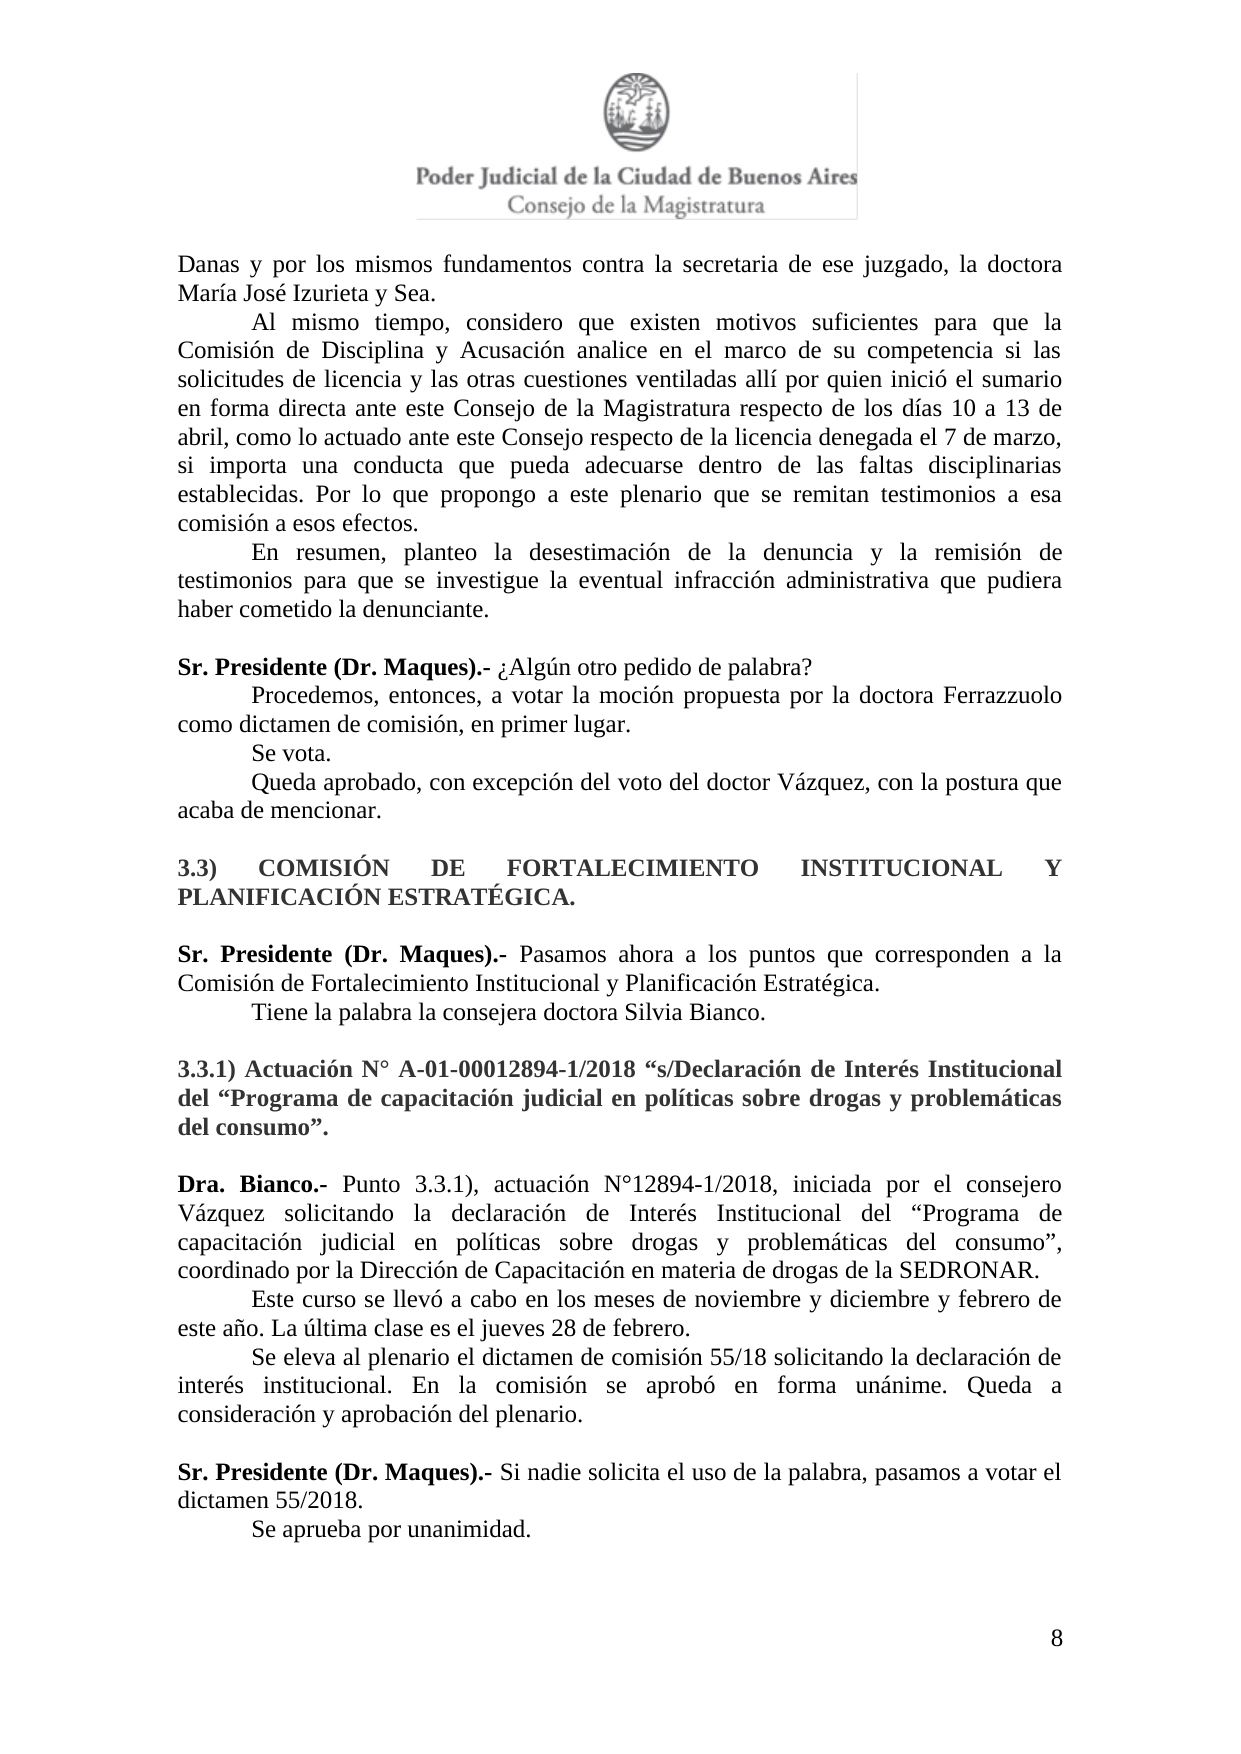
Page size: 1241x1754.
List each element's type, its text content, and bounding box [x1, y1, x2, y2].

subtitle 3.3.1) Actuación N° A-01-00012894-1/2018 “s/Declaración de Interés Institucional del “Programa de capacitación judicial en políticas sobre drogas y problemáticas del consumo”. [177, 1054, 1063, 1141]
text Dra. Bianco.- Punto 3.3.1), actuación N°12894-1/2018, iniciada por el consejero Vázquez solicitando la declaración de Interés Institucional del “Programa de capacitación judicial en políticas sobre drogas y problemáticas del consumo”, coordinado por la Dirección de Capacitación en materia de drogas de la SEDRONAR. [177, 1169, 1063, 1284]
text Procedemos, entonces, a votar la moción propuesta por la doctora Ferrazzuolo como dictamen de comisión, en primer lugar. [177, 681, 1063, 738]
text Sr. Presidente (Dr. Maques).- ¿Algún otro pedido de palabra? [177, 652, 1063, 681]
subtitle 3.3) COMISIÓN DE FORTALECIMIENTO INSTITUCIONAL Y PLANIFICACIÓN ESTRATÉGICA. [177, 853, 1063, 911]
text Este curso se llevó a cabo en los meses de noviembre y diciembre y febrero de este año. La última clase es el jueves 28 de febrero. [177, 1284, 1063, 1342]
text Sr. Presidente (Dr. Maques).- Si nadie solicita el uso de la palabra, pasamos a votar el dictamen 55/2018. [177, 1457, 1063, 1514]
text Queda aprobado, con excepción del voto del doctor Vázquez, con la postura que acaba de mencionar. [177, 767, 1063, 824]
text Al mismo tiempo, considero que existen motivos suficientes para que la Comisión de Disciplina y Acusación analice en el marco de su competencia si las solicitudes de licencia y las otras cuestiones ventiladas allí por quien inició el sumario en forma directa ante este Consejo de la Magistratura respecto de los días 10 a 13 de abril, como lo actuado ante este Consejo respecto de la licencia denegada el 7 de marzo, si importa una conducta que pueda adecuarse dentro de las faltas disciplinarias establecidas. Por lo que propongo a este plenario que se remitan testimonios a esa comisión a esos efectos. [177, 307, 1063, 537]
picture [416, 73, 859, 221]
text Tiene la palabra la consejera doctora Silvia Bianco. [177, 997, 1063, 1026]
text Sr. Presidente (Dr. Maques).- Pasamos ahora a los puntos que corresponden a la Comisión de Fortalecimiento Institucional y Planificación Estratégica. [177, 939, 1063, 997]
text Se eleva al plenario el dictamen de comisión 55/18 solicitando la declaración de interés institucional. En la comisión se aprobó en forma unánime. Queda a consideración y aprobación del plenario. [177, 1342, 1063, 1428]
text En resumen, planteo la desestimación de la denuncia y la remisión de testimonios para que se investigue la eventual infracción administrativa que pudiera haber cometido la denunciante. [177, 537, 1063, 623]
text Se vota. [177, 738, 1063, 767]
text Se aprueba por unanimidad. [177, 1514, 1063, 1543]
